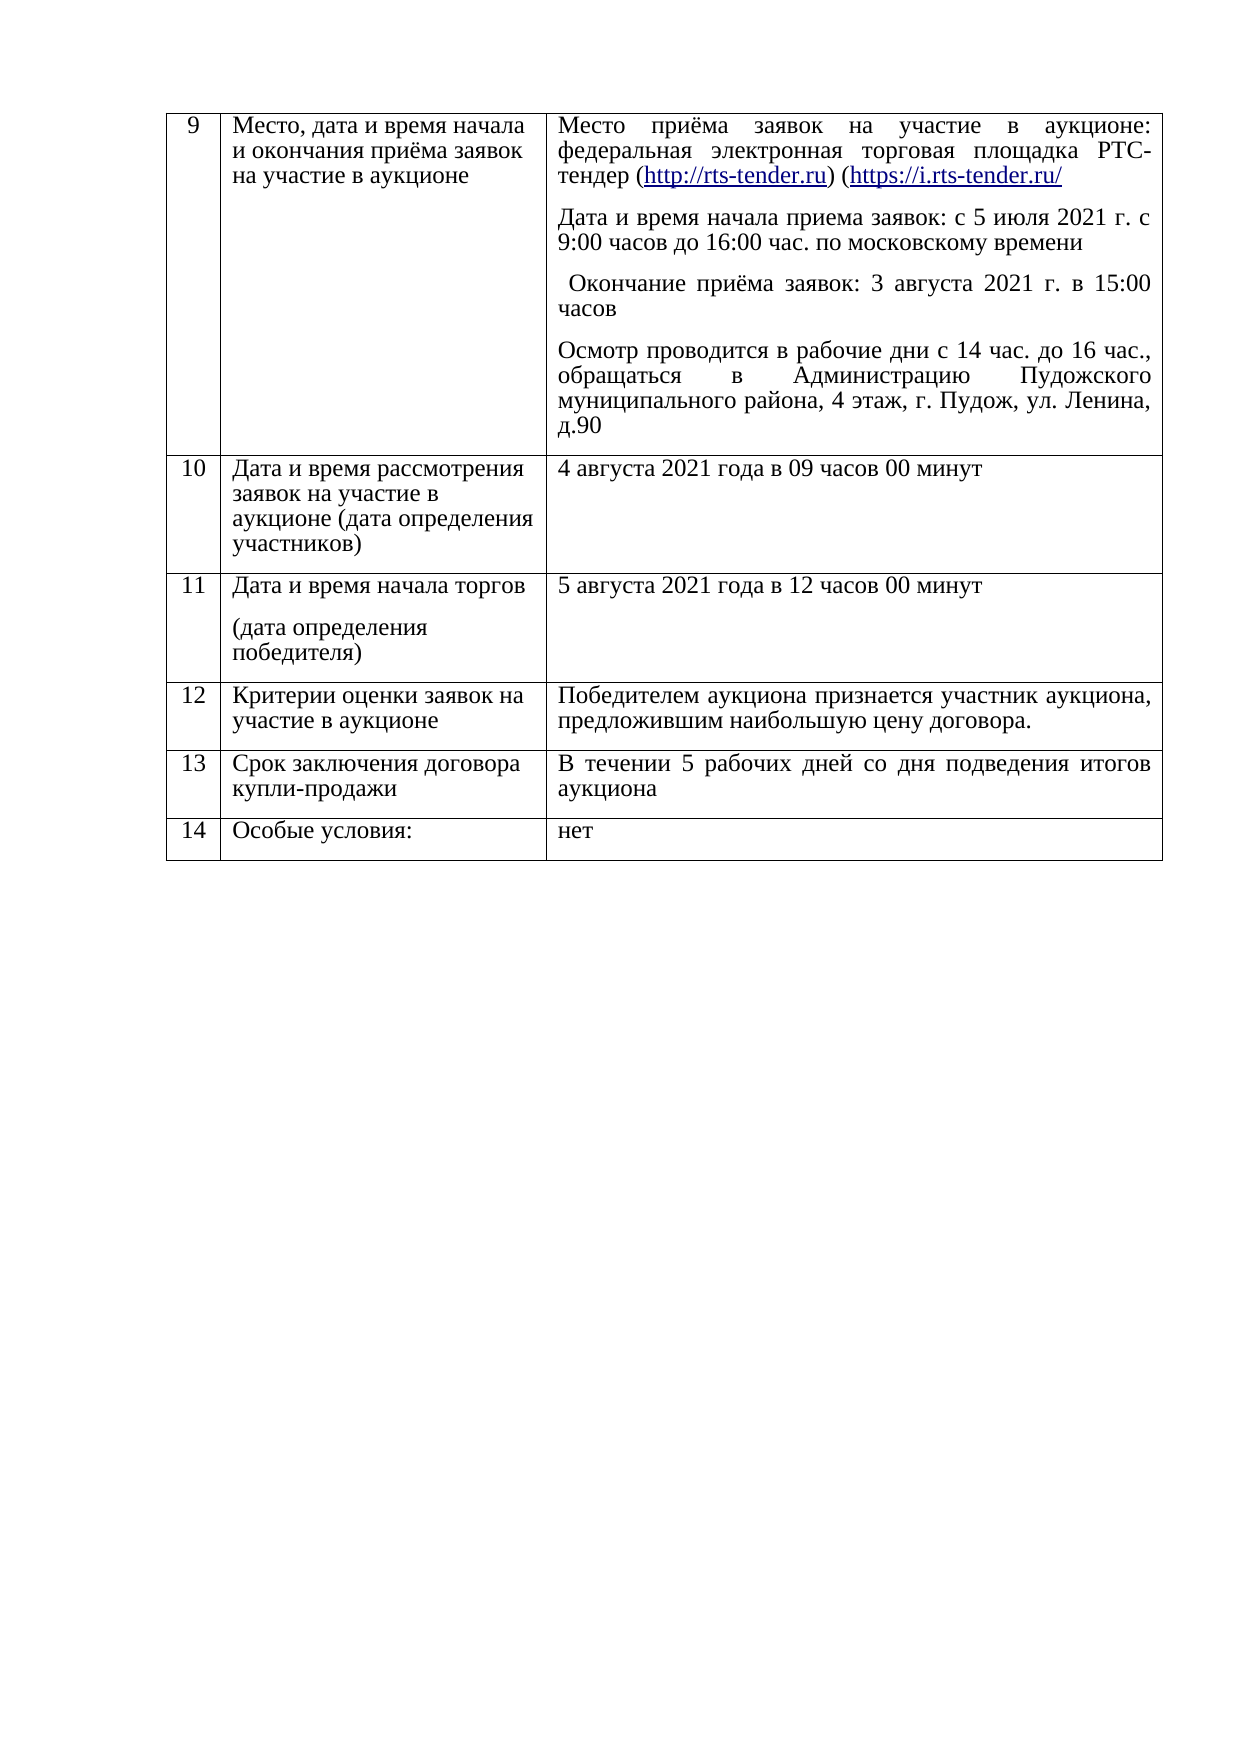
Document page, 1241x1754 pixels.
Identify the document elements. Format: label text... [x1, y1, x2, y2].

table_cell Победителем аукциона признается участник аукциона, предложившим наибольшую цену договора. [547, 683, 1162, 750]
table_cell 10 [167, 456, 220, 573]
table_cell Срок заключения договора купли-продажи [221, 751, 546, 818]
table_cell 9 [167, 114, 220, 455]
table_cell Дата и время начала торгов (дата определения победителя) [221, 574, 546, 682]
table_cell Дата и время рассмотрения заявок на участие в аукционе (дата определения участников) [221, 456, 546, 573]
table_cell Место приёма заявок на участие в аукционе: федеральная электронная торговая площадка РТС-тендер (http://rts-tender.ru) (https://i.rts-tender.ru/ Дата и время начала приема заявок: с 5 июля 2021 г. с 9:00 часов до 16:00 час. по московскому времени Окончание приёма заявок: 3 августа 2021 г. в 15:00 часов Осмотр проводится в рабочие дни с 14 час. до 16 час., обращаться в Администрацию Пудожского муниципального района, 4 этаж, г. Пудож, ул. Ленина, д.90 [547, 114, 1162, 455]
table_cell 5 августа 2021 года в 12 часов 00 минут [547, 574, 1162, 682]
table_cell 4 августа 2021 года в 09 часов 00 минут [547, 456, 1162, 573]
table_cell Критерии оценки заявок на участие в аукционе [221, 683, 546, 750]
table_cell 11 [167, 574, 220, 682]
table_cell 13 [167, 751, 220, 818]
table_cell нет [547, 819, 1162, 860]
table_cell 12 [167, 683, 220, 750]
table_cell Особые условия: [221, 819, 546, 860]
table_cell Место, дата и время начала и окончания приёма заявок на участие в аукционе [221, 114, 546, 455]
table_cell В течении 5 рабочих дней со дня подведения итогов аукциона [547, 751, 1162, 818]
table_cell 14 [167, 819, 220, 860]
